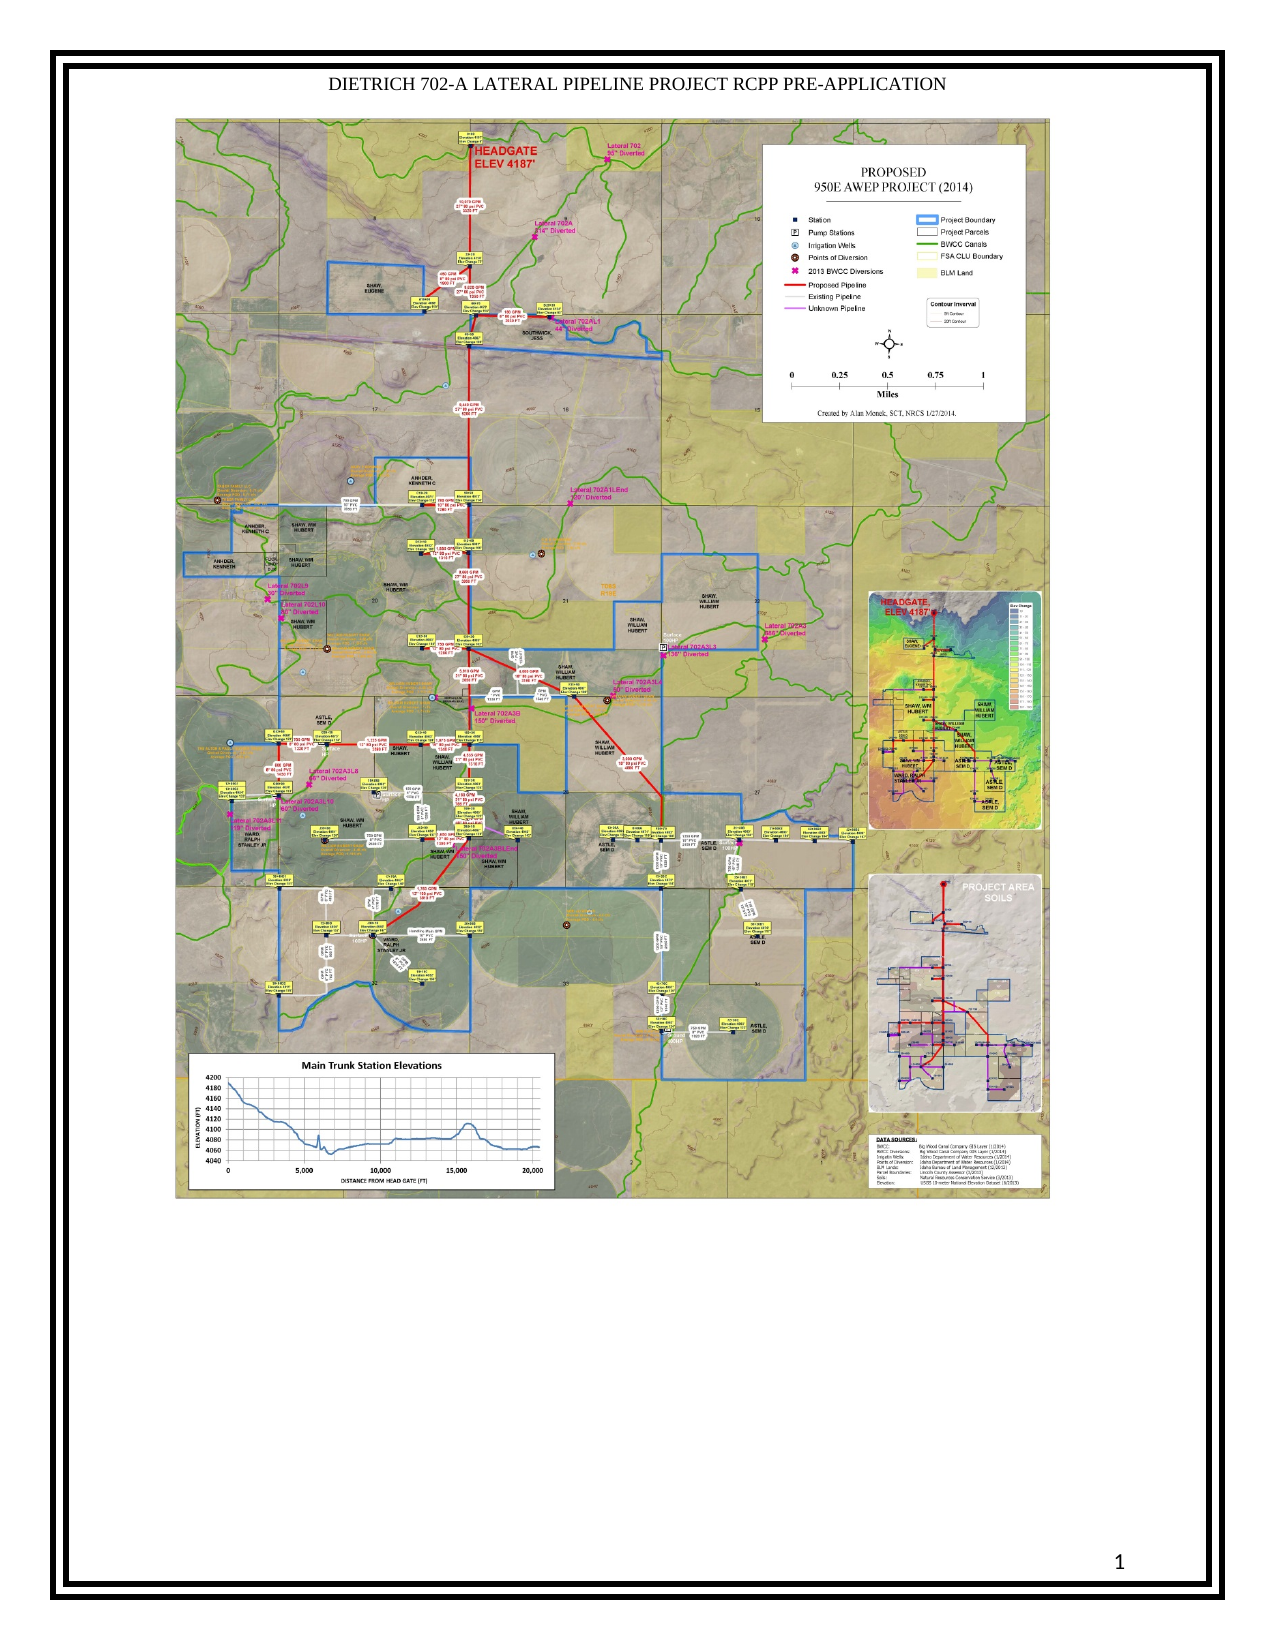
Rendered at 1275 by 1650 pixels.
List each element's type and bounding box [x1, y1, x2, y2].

picture [150, 93, 1075, 1223]
